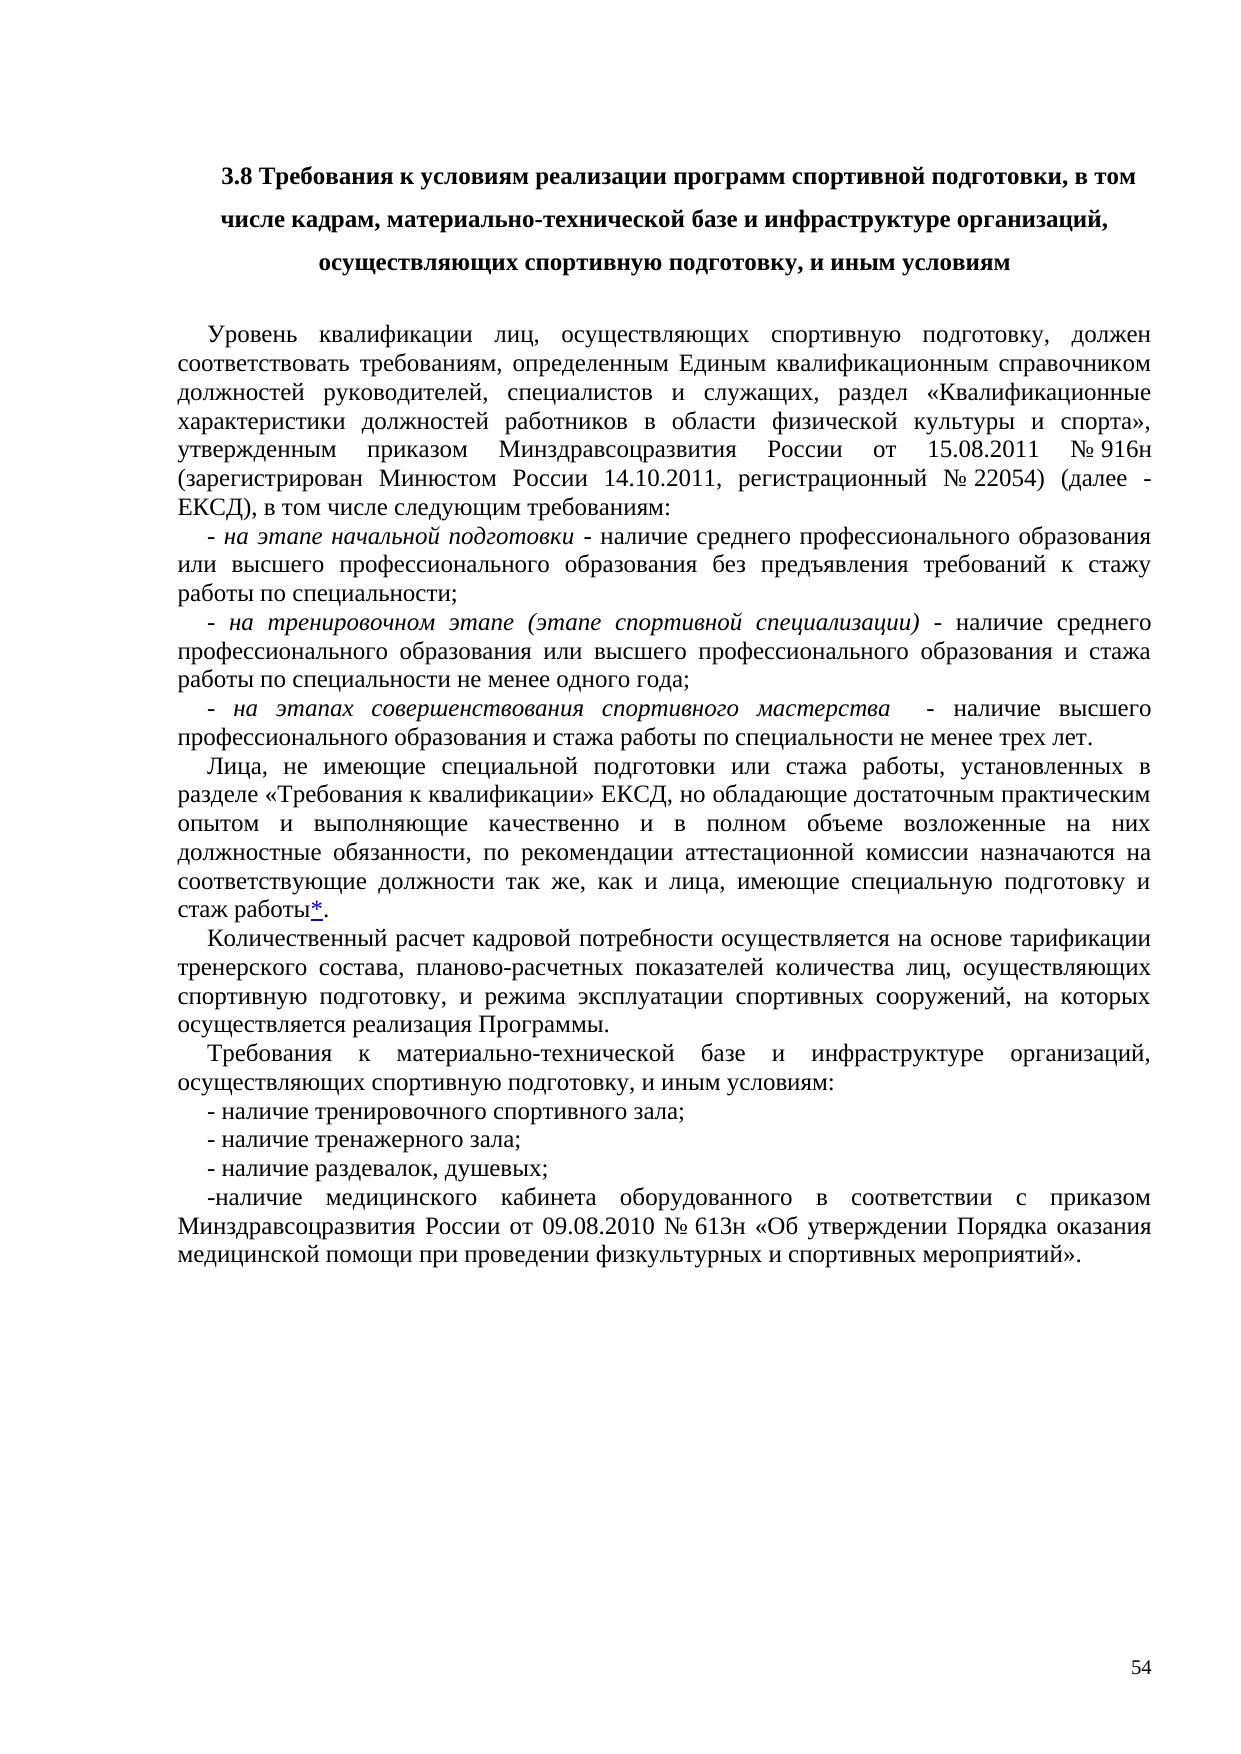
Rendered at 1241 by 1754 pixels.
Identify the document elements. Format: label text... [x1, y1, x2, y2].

subtitle Лица, не имеющие специальной подготовки или стажа работы, установленных в разделе «Требования к квалификации» ЕКСД, но обладающие достаточным практическим опытом и выполняющие качественно и в полном объеме возложенные на них должностные обязанности, по рекомендации аттестационной комиссии назначаются на соответствующие должности так же, как и лица, имеющие специальную подготовку и стаж работы*. [177, 751, 1152, 923]
subtitle - на этапах совершенствования спортивного мастерства - наличие высшего профессионального образования и стажа работы по специальности не менее трех лет. [177, 693, 1152, 751]
subtitle - наличие тренажерного зала; [177, 1124, 1152, 1153]
subtitle Требования к материально-технической базе и инфраструктуре организаций, осуществляющих спортивную подготовку, и иным условиям: [177, 1038, 1152, 1096]
subtitle -наличие медицинского кабинета оборудованного в соответствии с приказом Минздравсоцразвития России от 09.08.2010 № 613н «Об утверждении Порядка оказания медицинской помощи при проведении физкультурных и спортивных мероприятий». [177, 1182, 1152, 1268]
subtitle Количественный расчет кадровой потребности осуществляется на основе тарификации тренерского состава, планово-расчетных показателей количества лиц, осуществляющих спортивную подготовку, и режима эксплуатации спортивных сооружений, на которых осуществляется реализация Программы. [177, 923, 1152, 1038]
subtitle Уровень квалификации лиц, осуществляющих спортивную подготовку, должен соответствовать требованиям, определенным Единым квалификационным справочником должностей руководителей, специалистов и служащих, раздел «Квалификационные характеристики должностей работников в области физической культуры и спорта», утвержденным приказом Минздравсоцразвития России от 15.08.2011 № 916н (зарегистрирован Минюстом России 14.10.2011, регистрационный № 22054) (далее - ЕКСД), в том числе следующим требованиям: [177, 319, 1152, 521]
subtitle - на тренировочном этапе (этапе спортивной специализации) - наличие среднего профессионального образования или высшего профессионального образования и стажа работы по специальности не менее одного года; [177, 607, 1152, 693]
subtitle - наличие раздевалок, душевых; [177, 1153, 1152, 1182]
subtitle - на этапе начальной подготовки - наличие среднего профессионального образования или высшего профессионального образования без предъявления требований к стажу работы по специальности; [177, 521, 1152, 607]
subtitle - наличие тренировочного спортивного зала; [177, 1096, 1152, 1124]
text 3.8 Требования к условиям реализации программ спортивной подготовки, в том числе кадрам, материально-технической базе и инфраструктуре организаций, осуществляющих спортивную подготовку, и иным условиям [177, 161, 1152, 276]
